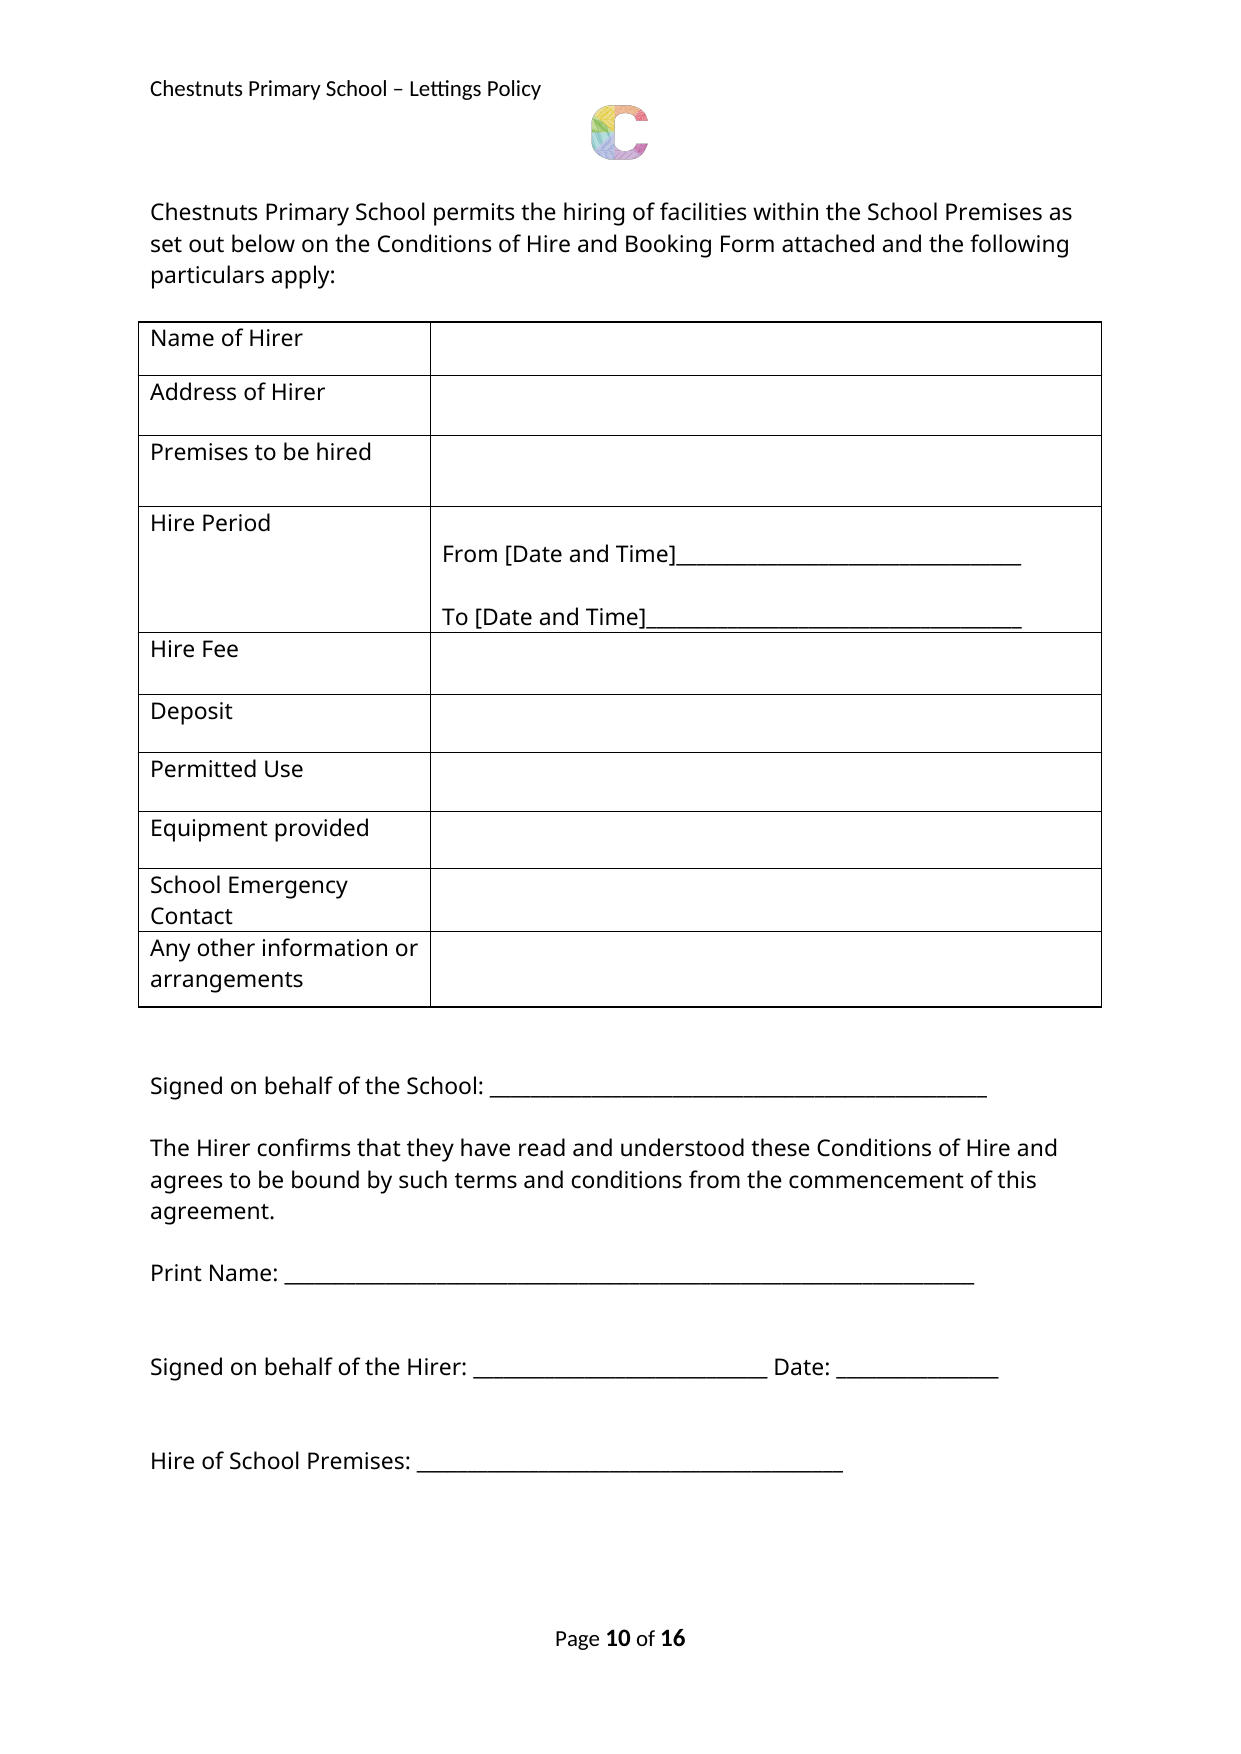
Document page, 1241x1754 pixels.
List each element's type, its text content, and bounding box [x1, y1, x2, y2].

table_cell Deposit [139, 695, 430, 752]
table_header [431, 323, 1101, 375]
table_cell [431, 436, 1101, 506]
text Signed on behalf of the School: _________________________________________________ [150, 1070, 1090, 1101]
picture [588, 101, 652, 163]
table_header Name of Hirer [139, 323, 430, 375]
table_cell Hire Fee [139, 633, 430, 694]
table_cell Address of Hirer [139, 376, 430, 435]
table_cell [431, 869, 1101, 931]
table_cell [431, 633, 1101, 694]
table_cell School Emergency Contact [139, 869, 430, 931]
table_cell Hire Period [139, 507, 430, 632]
table_cell [431, 376, 1101, 435]
table_cell Any other information or arrangements [139, 932, 430, 1006]
table_cell Equipment provided [139, 812, 430, 868]
table_cell Permitted Use [139, 753, 430, 811]
table_cell [431, 812, 1101, 868]
table_cell [431, 753, 1101, 811]
text Signed on behalf of the Hirer: _____________________________ Date: ________________ [150, 1351, 1090, 1382]
table_cell Premises to be hired [139, 436, 430, 506]
text The Hirer confirms that they have read and understood these Conditions of Hire and agrees to be bound by such terms and conditions from the commencement of this agreement. [150, 1132, 1090, 1226]
text Hire of School Premises: __________________________________________ [150, 1445, 1090, 1476]
table_cell From [Date and Time]__________________________________ To [Date and Time]_____________________________________ [431, 507, 1101, 632]
text Print Name: ____________________________________________________________________ [150, 1257, 1090, 1289]
table_cell [431, 932, 1101, 1006]
table_cell [431, 695, 1101, 752]
text Chestnuts Primary School permits the hiring of facilities within the School Premises as set out below on the Conditions of Hire and Booking Form attached and the following particulars apply: [150, 196, 1090, 290]
